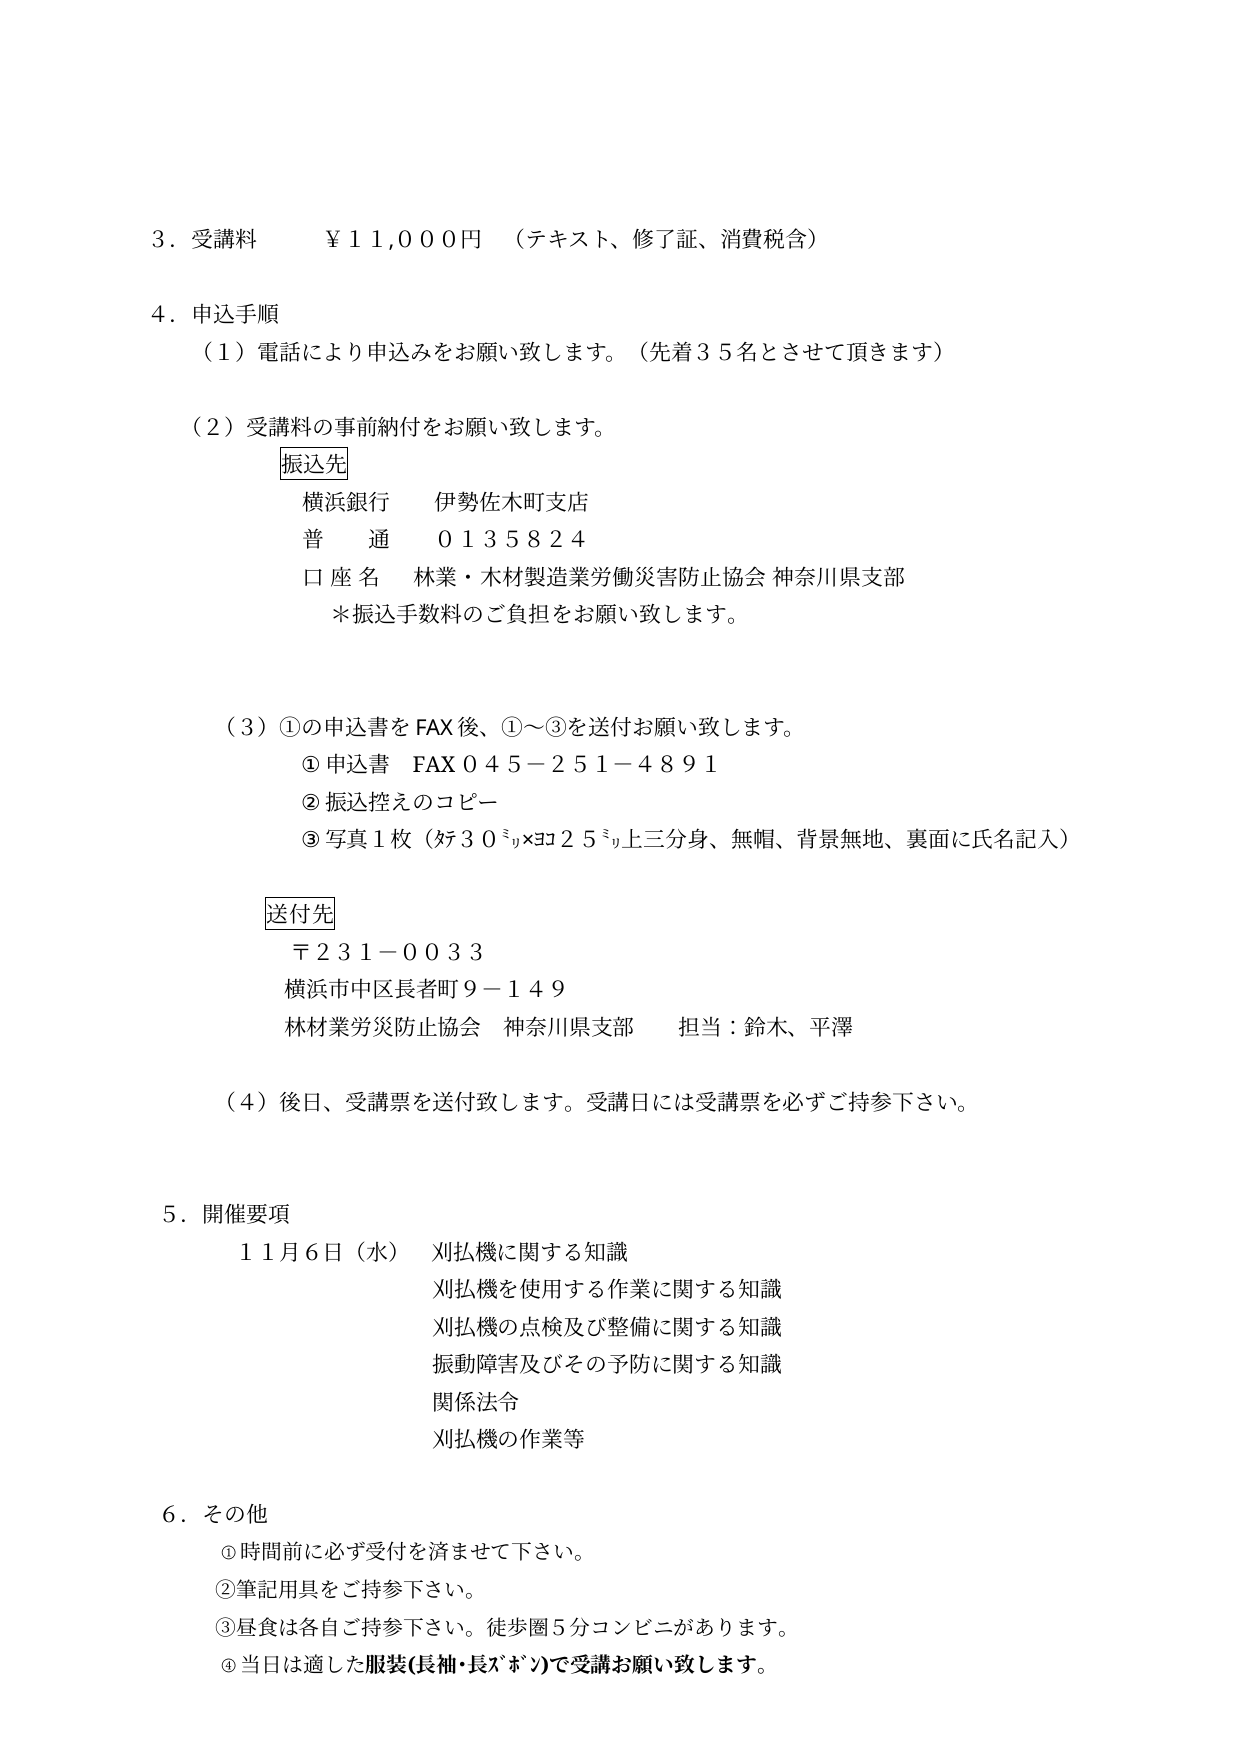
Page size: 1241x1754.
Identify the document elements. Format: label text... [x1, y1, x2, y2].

text ＊振込手数料のご負担をお願い致します。 [148, 595, 1122, 632]
text ６．その他 [148, 1495, 1122, 1532]
text ②振込控えのコピー [148, 782, 1122, 820]
text ３．受講料 ￥１１,０００円 （テキスト、修了証、消費税含） [148, 220, 1122, 257]
text ③昼食は各自ご持参下さい。徒歩圏５分コンビニがあります。 [148, 1607, 1122, 1645]
text 横浜銀行 伊勢佐木町支店 [148, 482, 1122, 520]
text ４．申込手順 [148, 295, 1122, 332]
text 横浜市中区長者町９－１４９ [148, 970, 1122, 1007]
text ①時間前に必ず受付を済ませて下さい。 [148, 1532, 1122, 1570]
text ③写真１枚（ﾀﾃ３０㍉×ﾖｺ２５㍉上三分身、無帽、背景無地、裏面に氏名記入） [148, 820, 1122, 857]
text 林材業労災防止協会 神奈川県支部 担当：鈴木、平澤 [148, 1007, 1122, 1045]
text （４）後日、受講票を送付致します。受講日には受講票を必ずご持参下さい。 [148, 1082, 1122, 1120]
text １１月６日（水） 刈払機に関する知識 [148, 1232, 1122, 1270]
text ５．開催要項 [148, 1195, 1122, 1232]
text 〒２３１－００３３ [148, 932, 1122, 970]
text 普 通 ０１３５８２４ [148, 520, 1122, 557]
text 振動障害及びその予防に関する知識 [148, 1345, 1122, 1382]
text （１）電話により申込みをお願い致します。（先着３５名とさせて頂きます） [148, 332, 1122, 370]
text ①申込書 FAX０４５－２５１－４８９１ [148, 745, 1122, 782]
text ②筆記用具をご持参下さい。 [148, 1570, 1122, 1607]
text ④当日は適した服装(長袖･長ｽﾞﾎﾞﾝ)で受講お願い致します。 [148, 1645, 1122, 1682]
text 刈払機の作業等 [148, 1420, 1122, 1457]
text 刈払機を使用する作業に関する知識 [148, 1270, 1122, 1307]
text 関係法令 [148, 1382, 1122, 1420]
text （３）①の申込書をFAX後、①～③を送付お願い致します。 [148, 707, 1122, 745]
text 送付先 [148, 895, 1122, 932]
text 刈払機の点検及び整備に関する知識 [148, 1307, 1122, 1345]
text 振込先 [148, 445, 1122, 482]
text （２）受講料の事前納付をお願い致します。 [148, 407, 1122, 445]
text 口 座 名 林業・木材製造業労働災害防止協会 神奈川県支部 [148, 557, 1122, 595]
